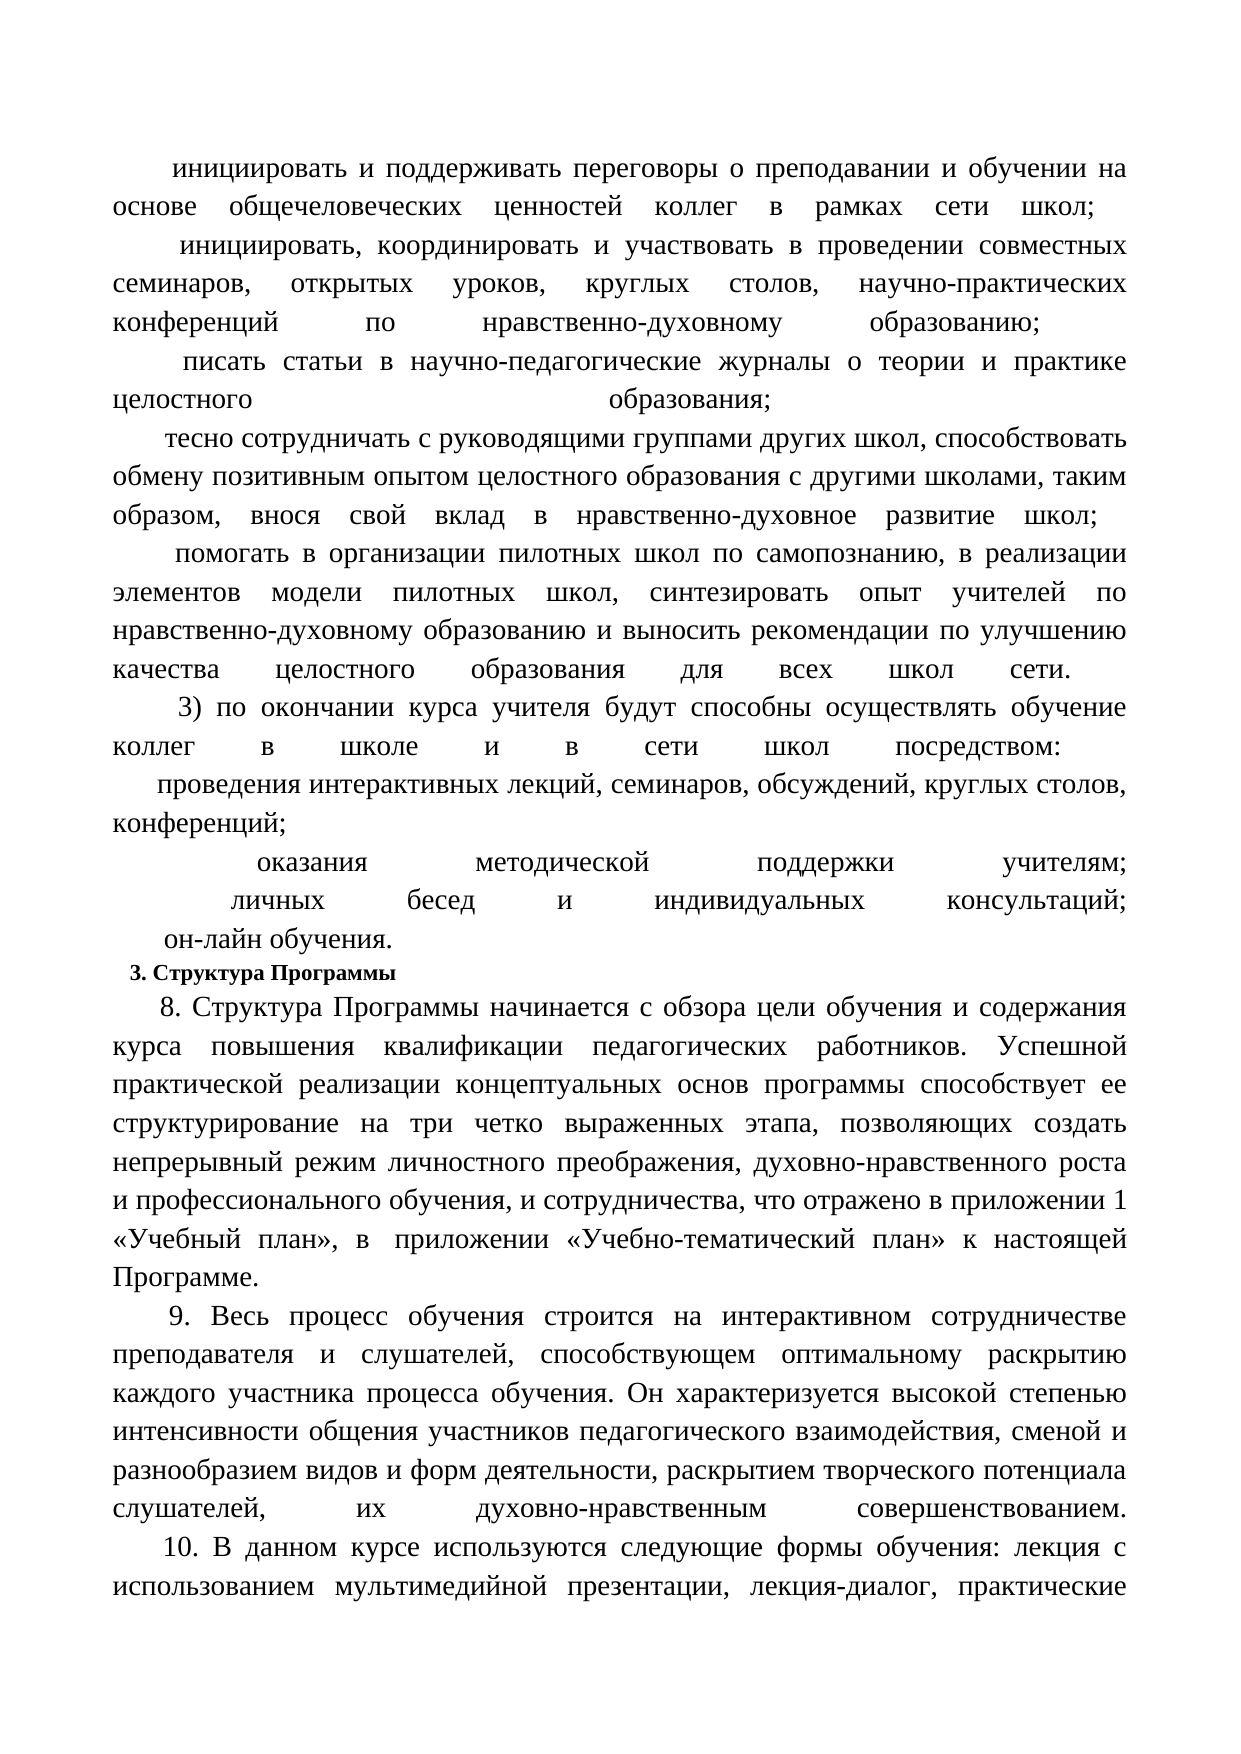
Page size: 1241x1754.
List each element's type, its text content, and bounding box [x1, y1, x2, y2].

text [112, 989, 1128, 1601]
text 3. Структура Программы [112, 959, 1128, 986]
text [112, 150, 1128, 954]
